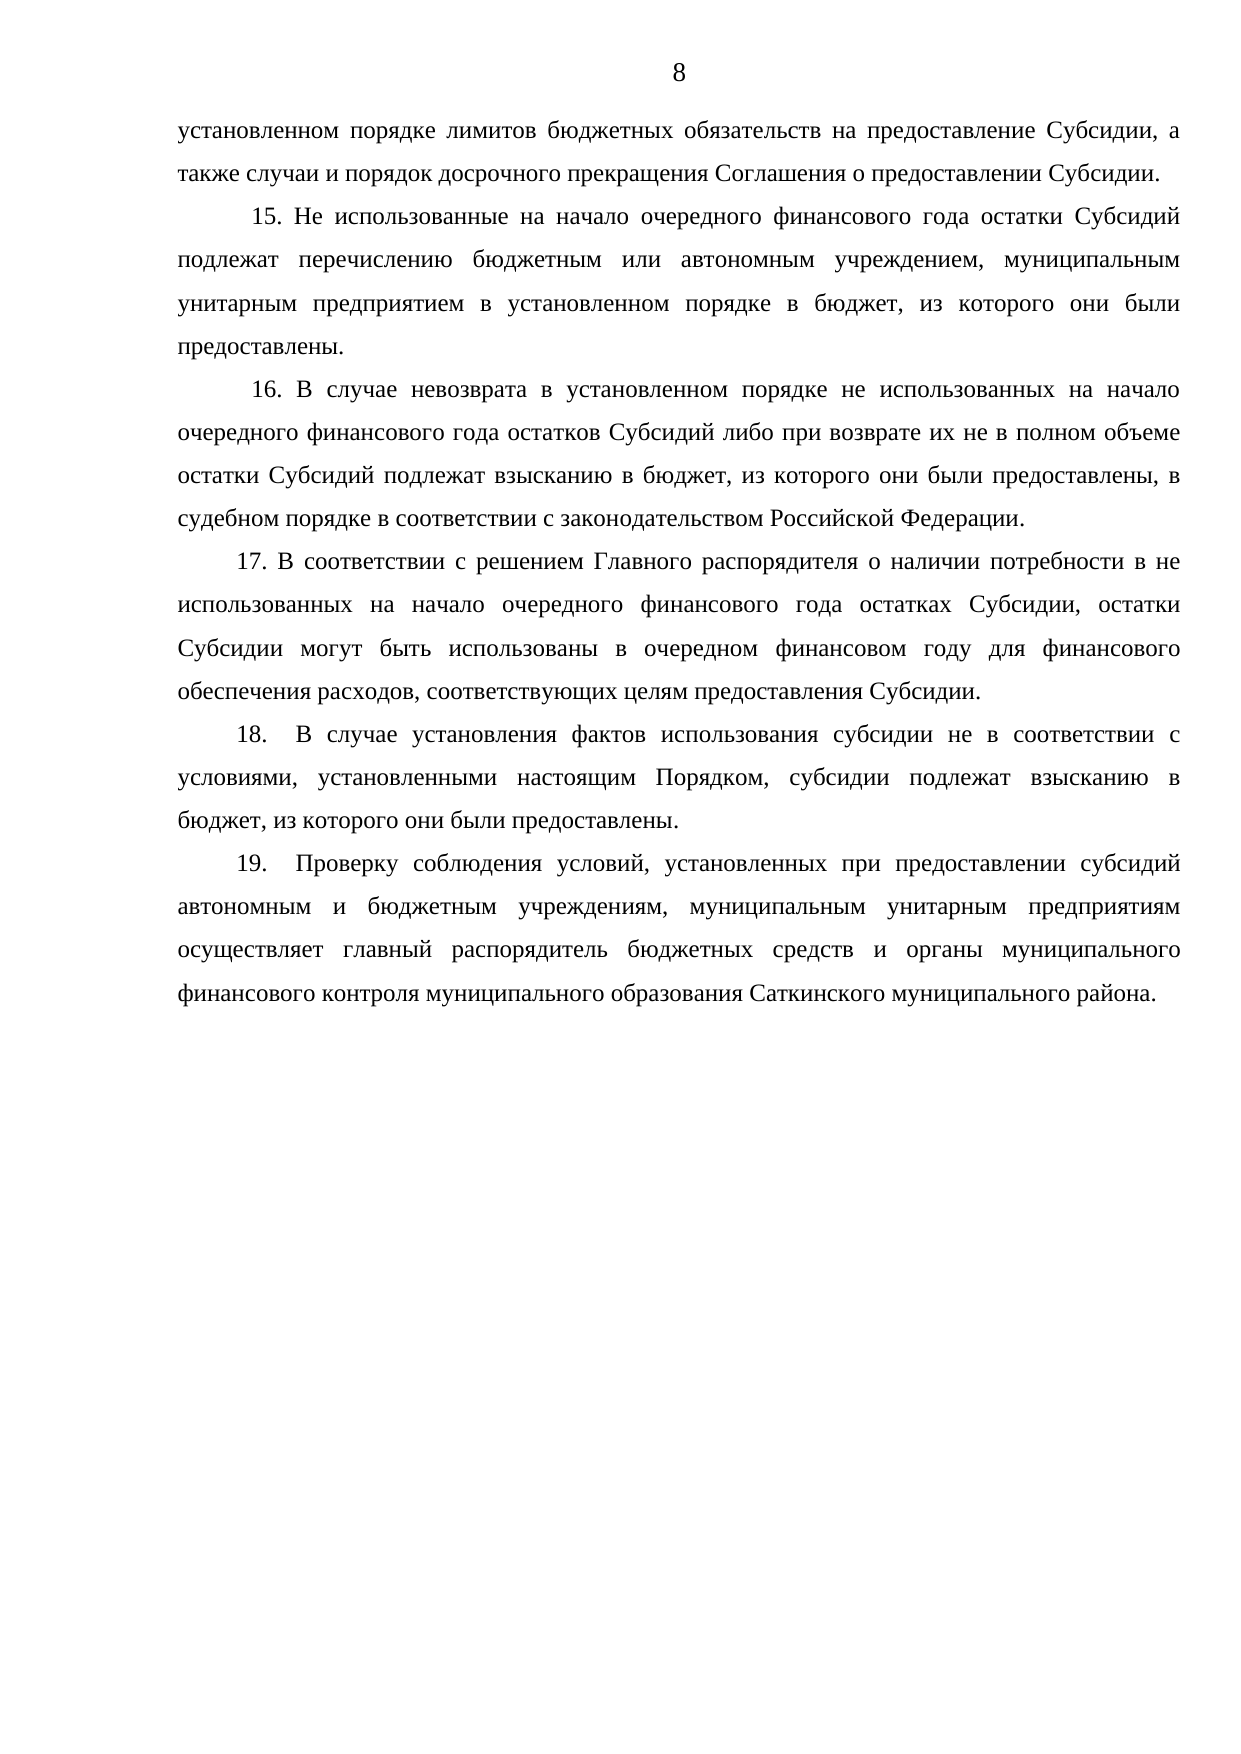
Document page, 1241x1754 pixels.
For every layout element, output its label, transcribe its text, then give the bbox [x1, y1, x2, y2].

text 16. В случае невозврата в установленном порядке не использованных на начало очередного финансового года остатков Субсидий либо при возврате их не в полном объеме остатки Субсидий подлежат взысканию в бюджет, из которого они были предоставлены, в судебном порядке в соответствии с законодательством Российской Федерации. [177, 374, 1181, 532]
text 17. В соответствии с решением Главного распорядителя о наличии потребности в не использованных на начало очередного финансового года остатках Субсидии, остатки Субсидии могут быть использованы в очередном финансовом году для финансового обеспечения расходов, соответствующих целям предоставления Субсидии. [177, 546, 1181, 704]
text 15. Не использованные на начало очередного финансового года остатки Субсидий подлежат перечислению бюджетным или автономным учреждением, муниципальным унитарным предприятием в установленном порядке в бюджет, из которого они были предоставлены. [177, 201, 1181, 359]
list Проверку соблюдения условий, установленных при предоставлении субсидий автономным и бюджетным учреждениям, муниципальным унитарным предприятиям осуществляет главный распорядитель бюджетных средств и органы муниципального финансового контроля муниципального образования Саткинского муниципального района. [177, 848, 1181, 1006]
list В случае установления фактов использования субсидии не в соответствии с условиями, установленными настоящим Порядком, субсидии подлежат взысканию в бюджет, из которого они были предоставлены. [177, 719, 1181, 834]
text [177, 115, 1181, 187]
